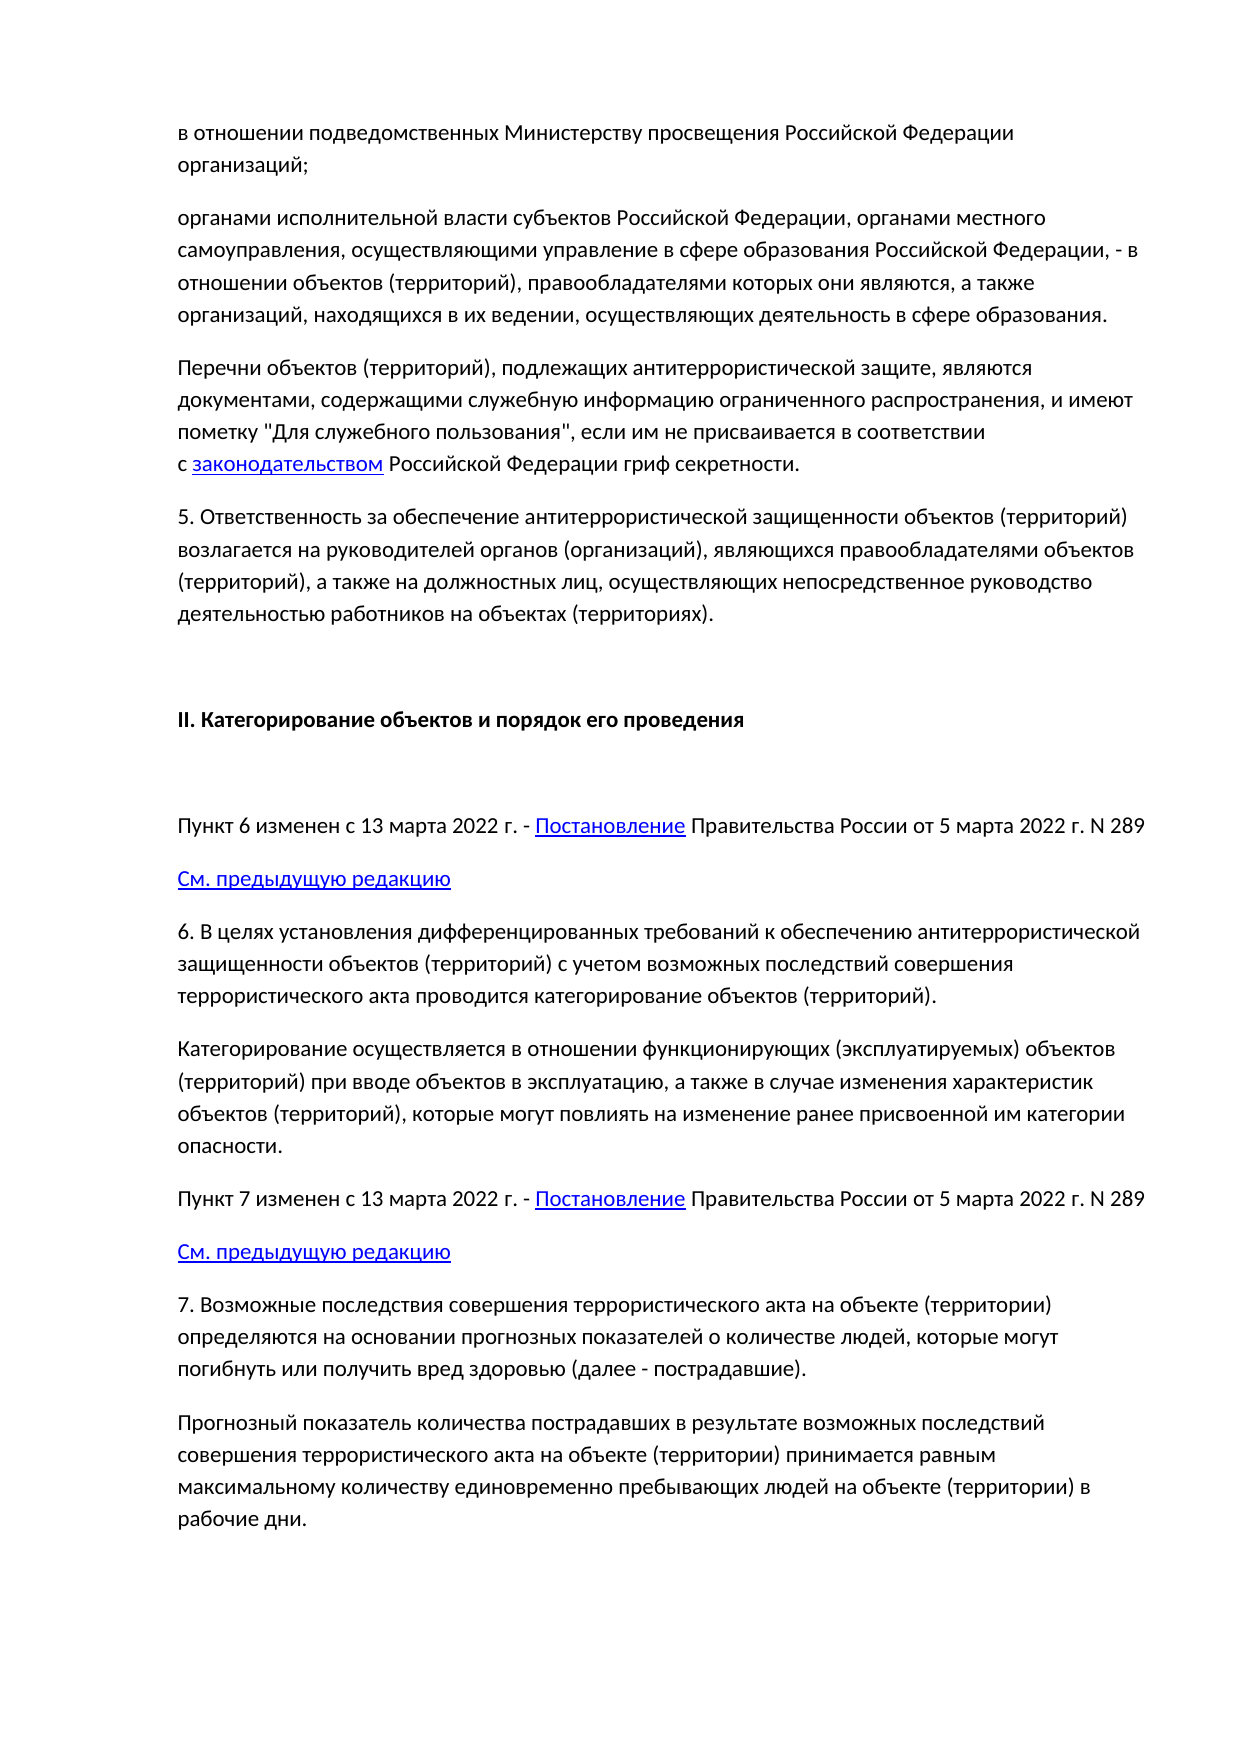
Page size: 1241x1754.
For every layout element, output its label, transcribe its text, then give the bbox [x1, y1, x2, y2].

text 7. Возможные последствия совершения террористического акта на объекте (территории) определяются на основании прогнозных показателей о количестве людей, которые могут погибнуть или получить вред здоровью (далее - пострадавшие). [177, 1290, 1152, 1383]
text Пункт 7 изменен с 13 марта 2022 г. - Постановление Правительства России от 5 марта 2022 г. N 289 [177, 1184, 1152, 1212]
text органами исполнительной власти субъектов Российской Федерации, органами местного самоуправления, осуществляющими управление в сфере образования Российской Федерации, - в отношении объектов (территорий), правообладателями которых они являются, а также организаций, находящихся в их ведении, осуществляющих деятельность в сфере образования. [177, 203, 1152, 328]
text Перечни объектов (территорий), подлежащих антитеррористической защите, являются документами, содержащими служебную информацию ограниченного распространения, и имеют пометку "Для служебного пользования", если им не присваивается в соответствии с законодательством Российской Федерации гриф секретности. [177, 353, 1152, 477]
text См. предыдущую редакцию [177, 1237, 1152, 1265]
text Категорирование осуществляется в отношении функционирующих (эксплуатируемых) объектов (территорий) при вводе объектов в эксплуатацию, а также в случае изменения характеристик объектов (территорий), которые могут повлиять на изменение ранее присвоенной им категории опасности. [177, 1034, 1152, 1159]
text II. Категорирование объектов и порядок его проведения [177, 705, 1152, 733]
text Пункт 6 изменен с 13 марта 2022 г. - Постановление Правительства России от 5 марта 2022 г. N 289 [177, 811, 1152, 839]
text См. предыдущую редакцию [177, 864, 1152, 892]
text Прогнозный показатель количества пострадавших в результате возможных последствий совершения террористического акта на объекте (территории) принимается равным максимальному количеству единовременно пребывающих людей на объекте (территории) в рабочие дни. [177, 1408, 1152, 1532]
text 6. В целях установления дифференцированных требований к обеспечению антитеррористической защищенности объектов (территорий) с учетом возможных последствий совершения террористического акта проводится категорирование объектов (территорий). [177, 917, 1152, 1009]
text 5. Ответственность за обеспечение антитеррористической защищенности объектов (территорий) возлагается на руководителей органов (организаций), являющихся правообладателями объектов (территорий), а также на должностных лиц, осуществляющих непосредственное руководство деятельностью работников на объектах (территориях). [177, 502, 1152, 627]
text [177, 118, 1152, 178]
